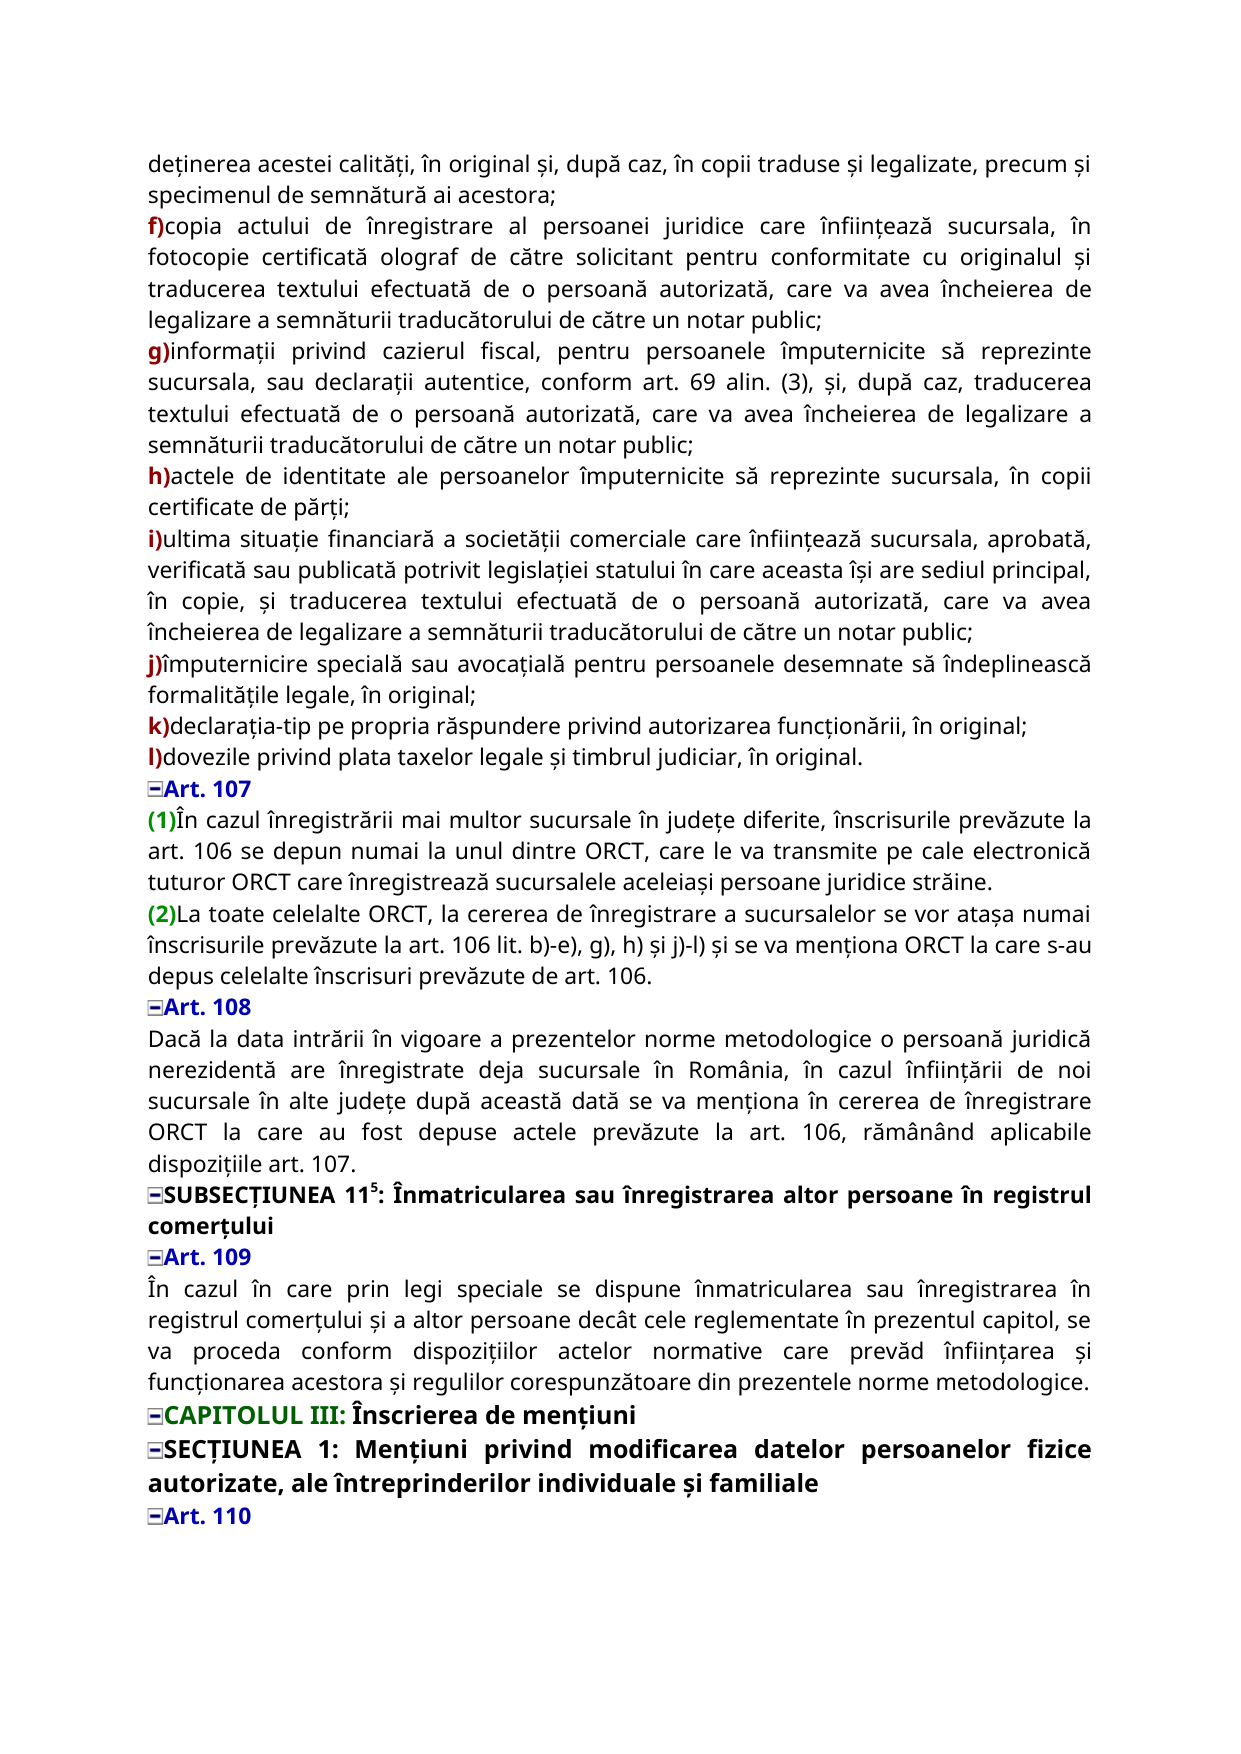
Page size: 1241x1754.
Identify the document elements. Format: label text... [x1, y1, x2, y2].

text Art. 110 [148, 1500, 1093, 1531]
text (2)La toate celelalte ORCT, la cererea de înregistrare a sucursalelor se vor ataşa numai înscrisurile prevăzute la art. 106 lit. b)-e), g), h) şi j)-l) şi se va menţiona ORCT la care s-au depus celelalte înscrisuri prevăzute de art. 106. [148, 898, 1093, 991]
text CAPITOLUL III: Înscrierea de menţiuni [148, 1398, 1093, 1432]
picture [147, 1187, 164, 1204]
text j)împuternicire specială sau avocaţială pentru persoanele desemnate să îndeplinească formalităţile legale, în original; [148, 648, 1093, 710]
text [148, 148, 1093, 210]
text Art. 107 [148, 773, 1093, 804]
picture [147, 1508, 164, 1525]
text f)copia actului de înregistrare al persoanei juridice care înfiinţează sucursala, în fotocopie certificată olograf de către solicitant pentru conformitate cu originalul şi traducerea textului efectuată de o persoană autorizată, care va avea încheierea de legalizare a semnăturii traducătorului de către un notar public; [148, 210, 1093, 335]
text Dacă la data intrării în vigoare a prezentelor norme metodologice o persoană juridică nerezidentă are înregistrate deja sucursale în România, în cazul înfiinţării de noi sucursale în alte judeţe după această dată se va menţiona în cererea de înregistrare ORCT la care au fost depuse actele prevăzute la art. 106, rămânând aplicabile dispoziţiile art. 107. [148, 1023, 1093, 1179]
text l)dovezile privind plata taxelor legale şi timbrul judiciar, în original. [148, 741, 1093, 773]
picture [147, 1408, 164, 1425]
text SUBSECŢIUNEA 115: Înmatricularea sau înregistrarea altor persoane în registrul comerţului [148, 1179, 1093, 1241]
picture [147, 1442, 164, 1459]
picture [147, 781, 164, 797]
text g)informaţii privind cazierul fiscal, pentru persoanele împuternicite să reprezinte sucursala, sau declaraţii autentice, conform art. 69 alin. (3), şi, după caz, traducerea textului efectuată de o persoană autorizată, care va avea încheierea de legalizare a semnăturii traducătorului de către un notar public; [148, 335, 1093, 460]
text i)ultima situaţie financiară a societăţii comerciale care înfiinţează sucursala, aprobată, verificată sau publicată potrivit legislaţiei statului în care aceasta îşi are sediul principal, în copie, şi traducerea textului efectuată de o persoană autorizată, care va avea încheierea de legalizare a semnăturii traducătorului de către un notar public; [148, 523, 1093, 648]
text Art. 108 [148, 991, 1093, 1023]
text Art. 109 [148, 1241, 1093, 1273]
text k)declaraţia-tip pe propria răspundere privind autorizarea funcţionării, în original; [148, 710, 1093, 741]
text SECŢIUNEA 1: Menţiuni privind modificarea datelor persoanelor fizice autorizate, ale întreprinderilor individuale şi familiale [148, 1432, 1093, 1500]
text h)actele de identitate ale persoanelor împuternicite să reprezinte sucursala, în copii certificate de părţi; [148, 460, 1093, 523]
text În cazul în care prin legi speciale se dispune înmatricularea sau înregistrarea în registrul comerţului şi a altor persoane decât cele reglementate în prezentul capitol, se va proceda conform dispoziţiilor actelor normative care prevăd înfiinţarea şi funcţionarea acestora şi regulilor corespunzătoare din prezentele norme metodologice. [148, 1273, 1093, 1398]
text (1)În cazul înregistrării mai multor sucursale în judeţe diferite, înscrisurile prevăzute la art. 106 se depun numai la unul dintre ORCT, care le va transmite pe cale electronică tuturor ORCT care înregistrează sucursalele aceleiaşi persoane juridice străine. [148, 804, 1093, 898]
picture [147, 1000, 164, 1016]
picture [147, 1250, 164, 1266]
